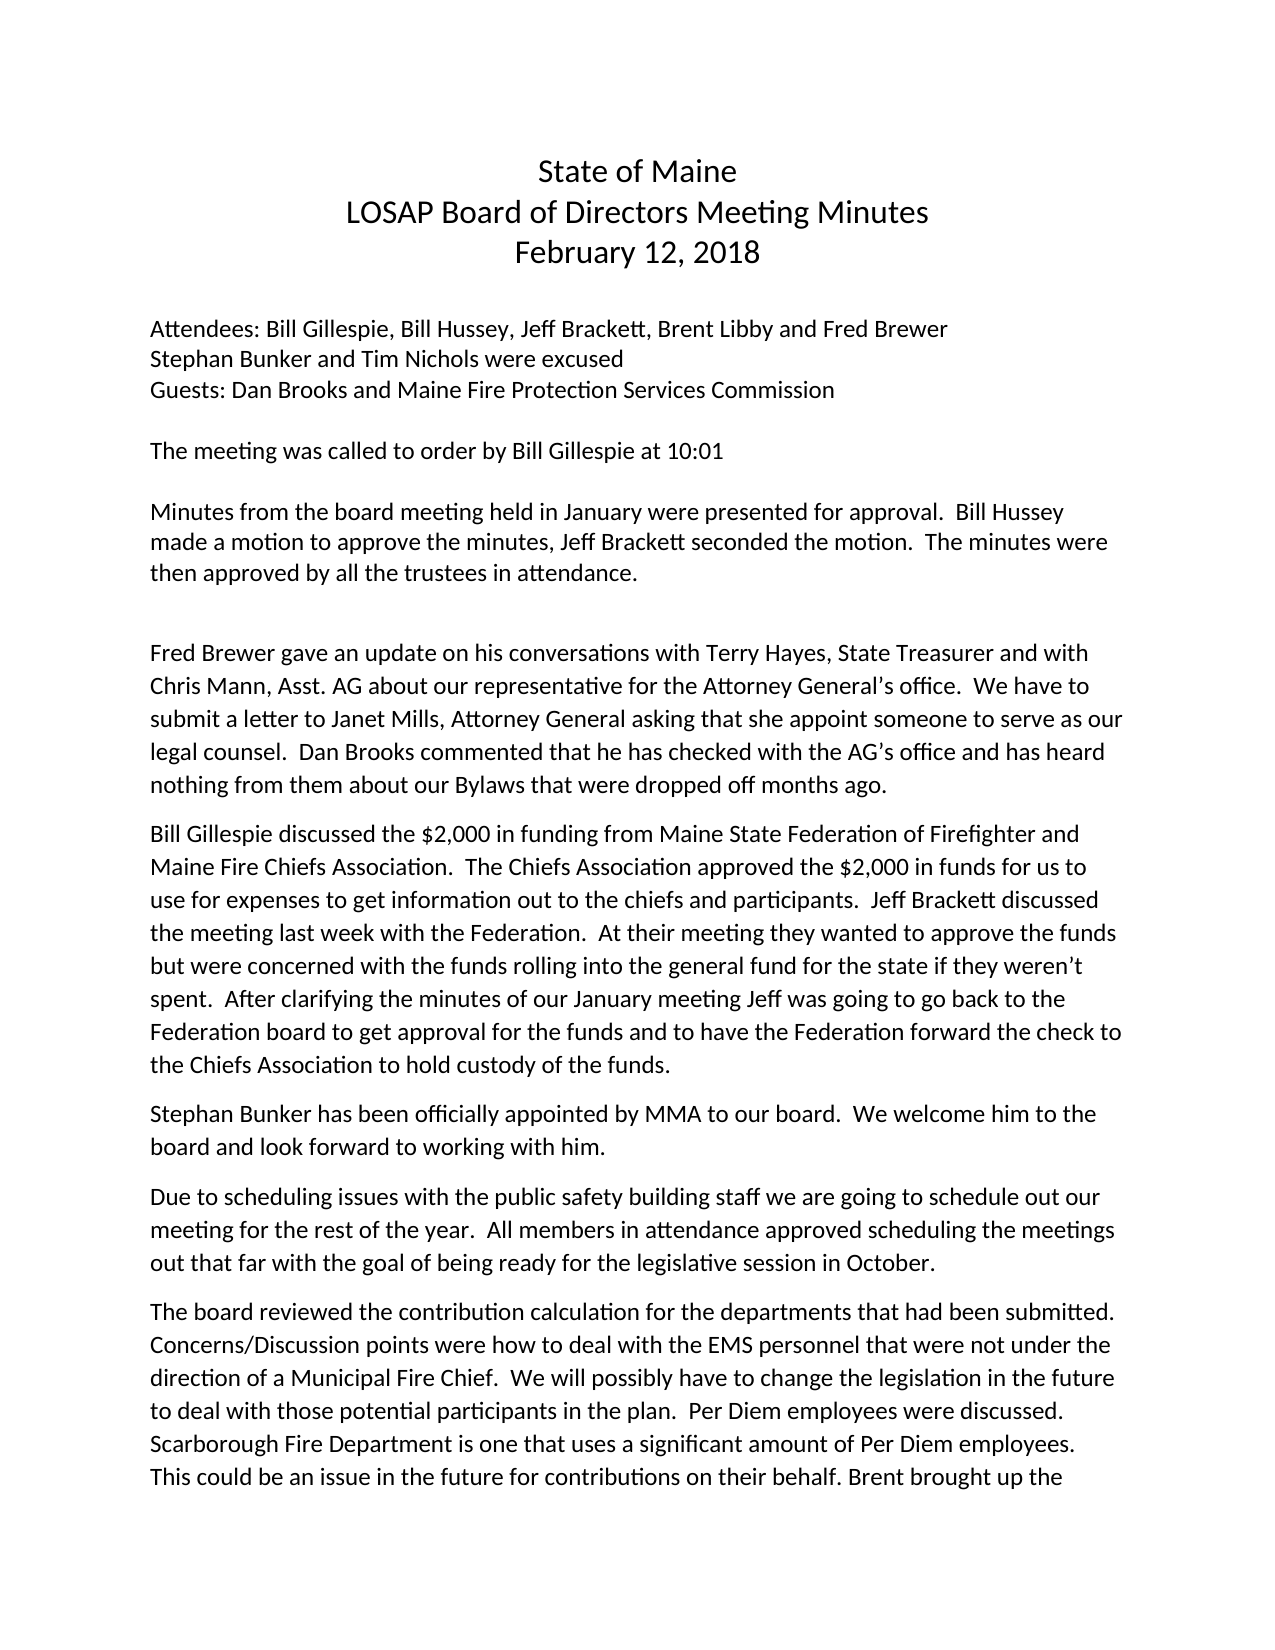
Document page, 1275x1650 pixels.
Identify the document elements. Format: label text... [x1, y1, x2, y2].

text State of Maine [150, 150, 1125, 191]
text Minutes from the board meeting held in January were presented for approval. Bill Hussey made a motion to approve the minutes, Jeff Brackett seconded the motion. The minutes were then approved by all the trustees in attendance. [150, 496, 1125, 588]
text Bill Gillespie discussed the $2,000 in funding from Maine State Federation of Firefighter and Maine Fire Chiefs Association. The Chiefs Association approved the $2,000 in funds for us to use for expenses to get information out to the chiefs and participants. Jeff Brackett discussed the meeting last week with the Federation. At their meeting they wanted to approve the funds but were concerned with the funds rolling into the general fund for the state if they weren’t spent. After clarifying the minutes of our January meeting Jeff was going to go back to the Federation board to get approval for the funds and to have the Federation forward the check to the Chiefs Association to hold custody of the funds. [150, 818, 1125, 1079]
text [150, 1296, 1125, 1491]
text The meeting was called to order by Bill Gillespie at 10:01 [150, 435, 1125, 466]
text February 12, 2018 [150, 231, 1125, 272]
text Fred Brewer gave an update on his conversations with Terry Hayes, State Treasurer and with Chris Mann, Asst. AG about our representative for the Attorney General’s office. We have to submit a letter to Janet Mills, Attorney General asking that she appoint someone to serve as our legal counsel. Dan Brooks commented that he has checked with the AG’s office and has heard nothing from them about our Bylaws that were dropped off months ago. [150, 637, 1125, 799]
text Stephan Bunker and Tim Nichols were excused [150, 343, 1125, 374]
text Due to scheduling issues with the public safety building staff we are going to schedule out our meeting for the rest of the year. All members in attendance approved scheduling the meetings out that far with the goal of being ready for the legislative session in October. [150, 1181, 1125, 1277]
text LOSAP Board of Directors Meeting Minutes [150, 191, 1125, 231]
text Attendees: Bill Gillespie, Bill Hussey, Jeff Brackett, Brent Libby and Fred Brewer [150, 313, 1125, 343]
text Guests: Dan Brooks and Maine Fire Protection Services Commission [150, 374, 1125, 404]
text Stephan Bunker has been officially appointed by MMA to our board. We welcome him to the board and look forward to working with him. [150, 1098, 1125, 1162]
